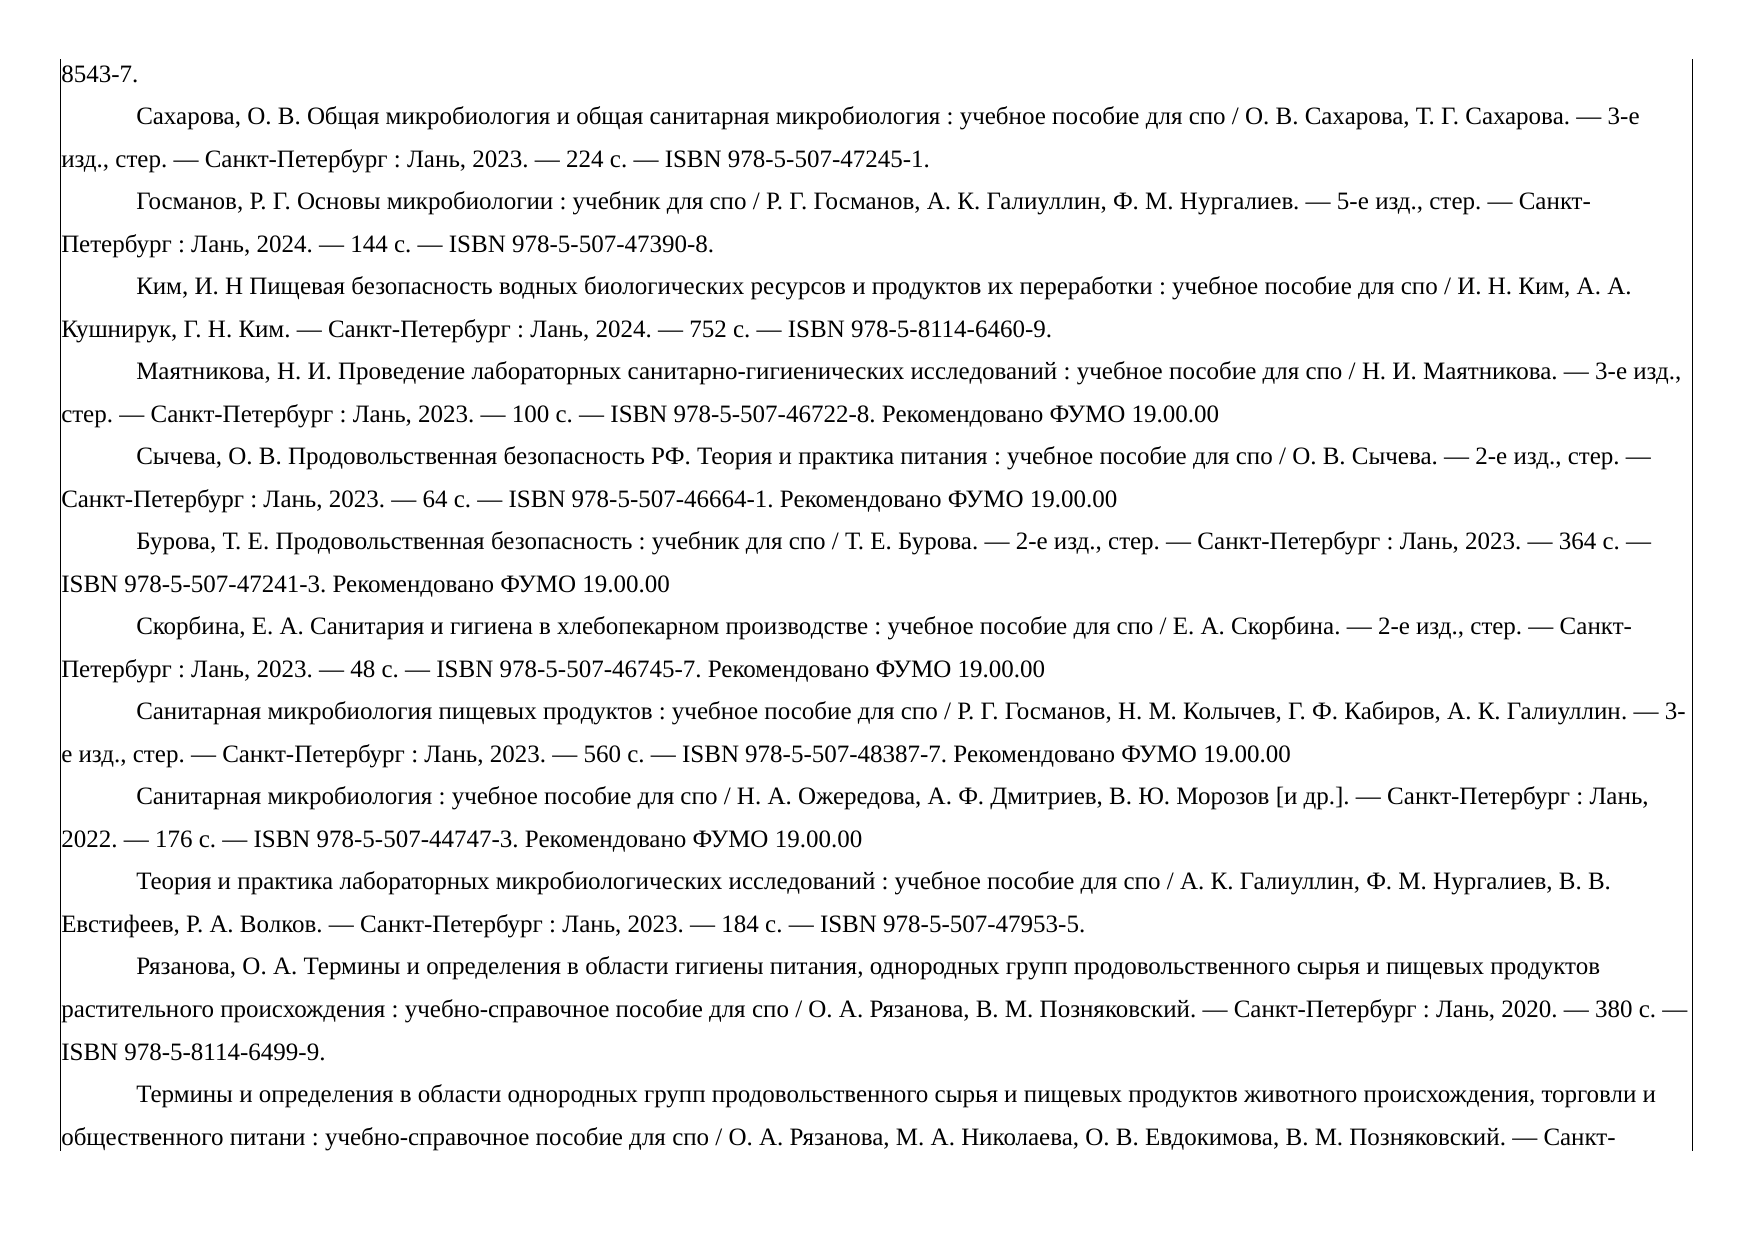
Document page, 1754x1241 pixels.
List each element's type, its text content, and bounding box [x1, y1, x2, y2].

table_cell Санитарная микробиология пищевых продуктов : учебное пособие для спо / Р. Г. Госманов, Н. М. Колычев, Г. Ф. Кабиров, А. К. Галиуллин. — 3-е изд., стер. — Санкт-Петербург : Лань, 2023. — 560 с. — ISBN 978-5-507-48387-7. Рекомендовано ФУМО 19.00.00 [61, 696, 1692, 781]
table_cell Санитарная микробиология : учебное пособие для спо / Н. А. Ожередова, А. Ф. Дмитриев, В. Ю. Морозов [и др.]. — Санкт-Петербург : Лань, 2022. — 176 с. — ISBN 978-5-507-44747-3. Рекомендовано ФУМО 19.00.00 [61, 781, 1692, 866]
table_cell Ким, И. Н Пищевая безопасность водных биологических ресурсов и продуктов их переработки : учебное пособие для спо / И. Н. Ким, А. А. Кушнирук, Г. Н. Ким. — Санкт-Петербург : Лань, 2024. — 752 с. — ISBN 978-5-8114-6460-9. [61, 271, 1692, 356]
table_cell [61, 59, 1692, 101]
table_cell Маятникова, Н. И. Проведение лабораторных санитарно-гигиенических исследований : учебное пособие для спо / Н. И. Маятникова. — 3-е изд., стер. — Санкт-Петербург : Лань, 2023. — 100 с. — ISBN 978-5-507-46722-8. Рекомендовано ФУМО 19.00.00 [61, 356, 1692, 441]
table_cell Теория и практика лабораторных микробиологических исследований : учебное пособие для спо / А. К. Галиуллин, Ф. М. Нургалиев, В. В. Евстифеев, Р. А. Волков. — Санкт-Петербург : Лань, 2023. — 184 с. — ISBN 978-5-507-47953-5. [61, 866, 1692, 951]
table_cell Сахарова, О. В. Общая микробиология и общая санитарная микробиология : учебное пособие для спо / О. В. Сахарова, Т. Г. Сахарова. — 3-е изд., стер. — Санкт-Петербург : Лань, 2023. — 224 с. — ISBN 978-5-507-47245-1. [61, 101, 1692, 186]
table_cell Рязанова, О. А. Термины и определения в области гигиены питания, однородных групп продовольственного сырья и пищевых продуктов растительного происхождения : учебно-справочное пособие для спо / О. А. Рязанова, В. М. Позняковский. — Санкт-Петербург : Лань, 2020. — 380 с. — ISBN 978-5-8114-6499-9. [61, 951, 1692, 1079]
table_cell Бурова, Т. Е. Продовольственная безопасность : учебник для спо / Т. Е. Бурова. — 2-е изд., стер. — Санкт-Петербург : Лань, 2023. — 364 с. — ISBN 978-5-507-47241-3. Рекомендовано ФУМО 19.00.00 [61, 526, 1692, 611]
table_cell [61, 1079, 1692, 1151]
table_cell Скорбина, Е. А. Санитария и гигиена в хлебопекарном производстве : учебное пособие для спо / Е. А. Скорбина. — 2-е изд., стер. — Санкт-Петербург : Лань, 2023. — 48 с. — ISBN 978-5-507-46745-7. Рекомендовано ФУМО 19.00.00 [61, 611, 1692, 696]
table_cell Сычева, О. В. Продовольственная безопасность РФ. Теория и практика питания : учебное пособие для спо / О. В. Сычева. — 2-е изд., стер. — Санкт-Петербург : Лань, 2023. — 64 с. — ISBN 978-5-507-46664-1. Рекомендовано ФУМО 19.00.00 [61, 441, 1692, 526]
table_cell Госманов, Р. Г. Основы микробиологии : учебник для спо / Р. Г. Госманов, А. К. Галиуллин, Ф. М. Нургалиев. — 5-е изд., стер. — Санкт-Петербург : Лань, 2024. — 144 с. — ISBN 978-5-507-47390-8. [61, 186, 1692, 271]
